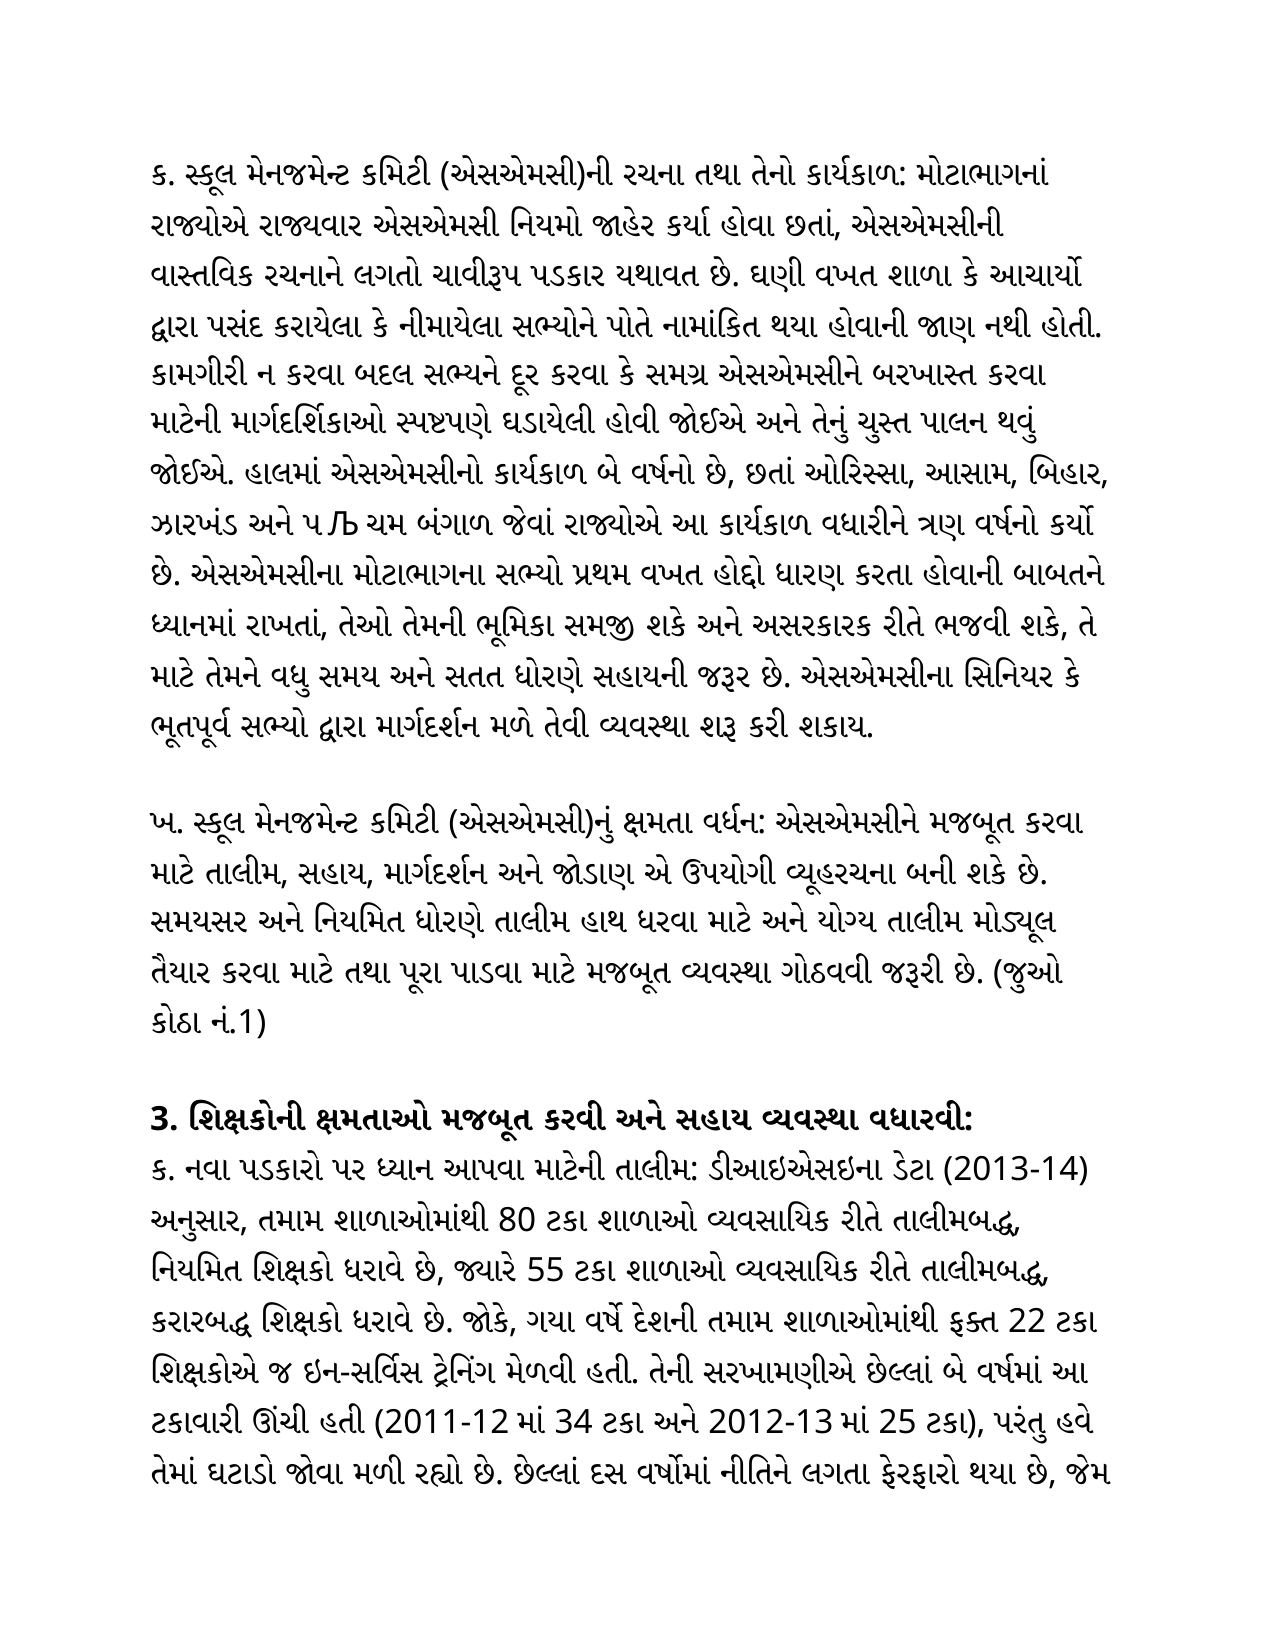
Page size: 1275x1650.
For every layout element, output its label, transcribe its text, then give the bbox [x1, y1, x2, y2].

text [150, 1145, 1116, 1499]
text ક. સ્કૂલ મેનજમેન્ટ કમિટી (એસએમસી)ની રચના તથા તેનો કાર્યકાળ: મોટાભાગનાં રાજ્યોએ રાજ્યવાર એસએમસી નિયમો જાહેર કર્યા હોવા છતાં, એસએમસીની વાસ્તવિક રચનાને લગતો ચાવીરૂપ પડકાર યથાવત છે. ઘણી વખત શાળા કે આચાર્યો દ્વારા પસંદ કરાયેલા કે નીમાયેલા સભ્યોને પોતે નામાંકિત થયા હોવાની જાણ નથી હોતી. કામગીરી ન કરવા બદલ સભ્યને દૂર કરવા કે સમગ્ર એસએમસીને બરખાસ્ત કરવા માટેની માર્ગદર્શિકાઓ સ્પષ્ટપણે ઘડાયેલી હોવી જોઈએ અને તેનું ચુસ્ત પાલન થવું જોઈએ. હાલમાં એસએમસીનો કાર્યકાળ બે વર્ષનો છે, છતાં ઓરિસ્સા, આસામ, બિહાર, ઝારખંડ અને પЉચમ બંગાળ જેવાં રાજ્યોએ આ કાર્યકાળ વધારીને ત્રણ વર્ષનો કર્યો છે. એસએમસીના મોટાભાગના સભ્યો પ્રથમ વખત હોદ્દો ધારણ કરતા હોવાની બાબતને ધ્યાનમાં રાખતાં, તેઓ તેમની ભૂમિકા સમજી શકે અને અસરકારક રીતે ભજવી શકે, તે માટે તેમને વધુ સમય અને સતત ધોરણે સહાયની જરૂર છે. એસએમસીના સિનિયર કે ભૂતપૂર્વ સભ્યો દ્વારા માર્ગદર્શન મળે તેવી વ્યવસ્થા શરૂ કરી શકાય. [150, 150, 1116, 753]
text ખ. સ્કૂલ મેનજમેન્ટ કમિટી (એસએમસી)નું ક્ષમતા વર્ધન: એસએમસીને મજબૂત કરવા માટે તાલીમ, સહાય, માર્ગદર્શન અને જોડાણ એ ઉપયોગી વ્યૂહરચના બની શકે છે. સમયસર અને નિયમિત ધોરણે તાલીમ હાથ ધરવા માટે અને યોગ્ય તાલીમ મોડ્યૂલ તૈયાર કરવા માટે તથા પૂરા પાડવા માટે મજબૂત વ્યવસ્થા ગોઠવવી જરૂરી છે. (જુઓ કોઠા નં.1) [150, 798, 1116, 1049]
text 3. શિક્ષકોની ક્ષમતાઓ મજબૂત કરવી અને સહાય વ્યવસ્થા વધારવી: [150, 1094, 1116, 1145]
